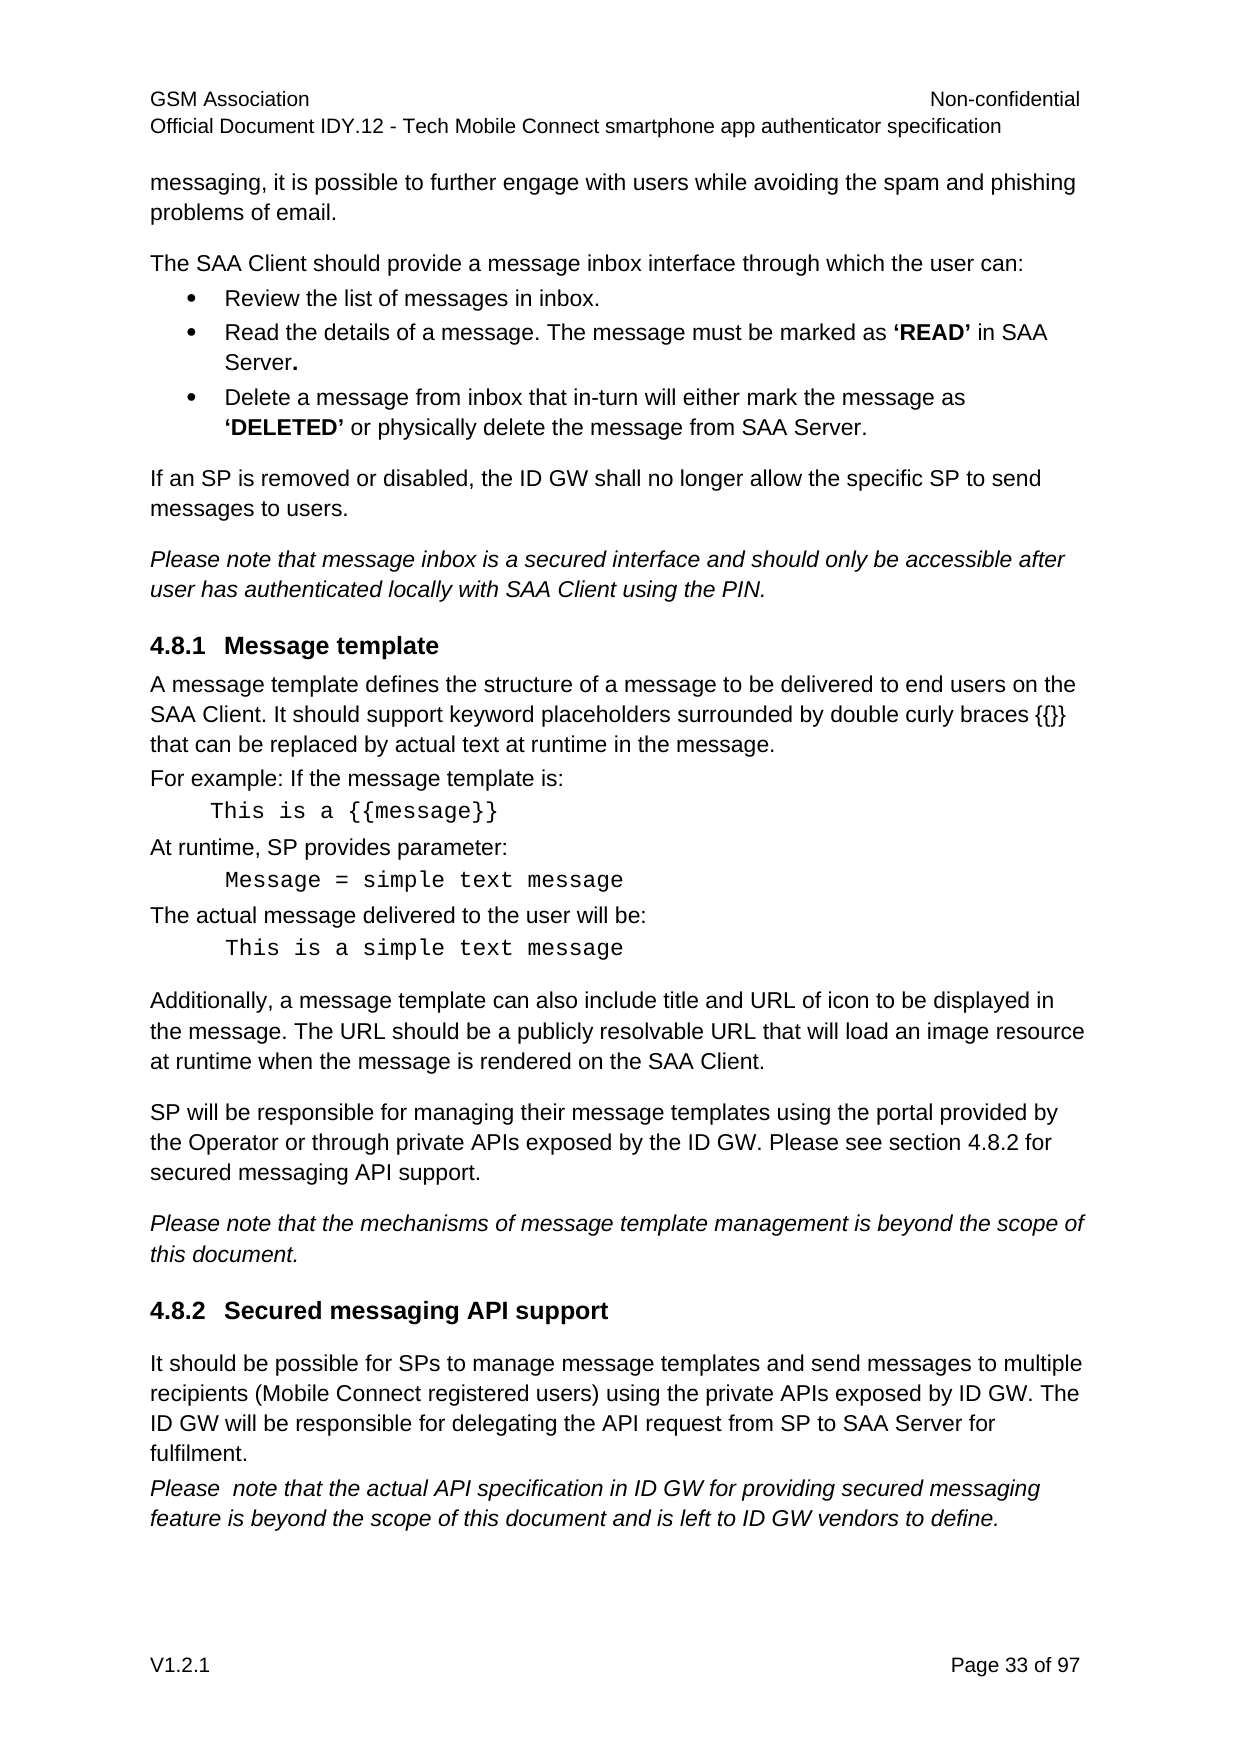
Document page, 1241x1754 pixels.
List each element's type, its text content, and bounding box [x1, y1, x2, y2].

text It should be possible for SPs to manage message templates and send messages to multiple recipients (Mobile Connect registered users) using the private APIs exposed by ID GW. The ID GW will be responsible for delegating the API request from SP to SAA Server for fulfilment. [150, 1349, 1090, 1467]
text This is a {{message}} [150, 800, 1090, 826]
text Message = simple text message [150, 868, 1090, 894]
text Please note that the mechanisms of message template management is beyond the scope of this document. [150, 1210, 1090, 1267]
text Additionally, a message template can also include title and URL of icon to be displayed in the message. The URL should be a publicly resolvable URL that will load an image resource at runtime when the message is rendered on the SAA Client. [150, 987, 1090, 1074]
list Review the list of messages in inbox. [187, 284, 1090, 311]
text At runtime, SP provides parameter: [150, 834, 1090, 860]
text SP will be responsible for managing their message templates using the portal provided by the Operator or through private APIs exposed by the ID GW. Please see section 4.8.2 for secured messaging API support. [150, 1099, 1090, 1186]
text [150, 169, 1090, 225]
text The actual message delivered to the user will be: [150, 902, 1090, 928]
text For example: If the message template is: [150, 765, 1090, 792]
list Read the details of a message. The message must be marked as ‘READ’ in SAA Server. [187, 319, 1090, 375]
text The SAA Client should provide a message inbox interface through which the user can: [150, 250, 1090, 276]
text If an SP is removed or disabled, the ID GW shall no longer allow the specific SP to send messages to users. [150, 465, 1090, 521]
list Delete a message from inbox that in-turn will either mark the message as ‘DELETED’ or physically delete the message from SAA Server. [187, 383, 1090, 440]
text Please note that the actual API specification in ID GW for providing secured messaging feature is beyond the scope of this document and is left to ID GW vendors to define. [150, 1474, 1090, 1531]
text A message template defines the structure of a message to be delivered to end users on the SAA Client. It should support keyword placeholders surrounded by double curly braces {{}} that can be replaced by actual text at runtime in the message. [150, 671, 1090, 757]
subtitle Message template [150, 631, 1090, 660]
subtitle Secured messaging API support [150, 1296, 1090, 1324]
text Please note that message inbox is a secured interface and should only be accessible after user has authenticated locally with SAA Client using the PIN. [150, 546, 1090, 602]
text This is a simple text message [150, 936, 1090, 962]
